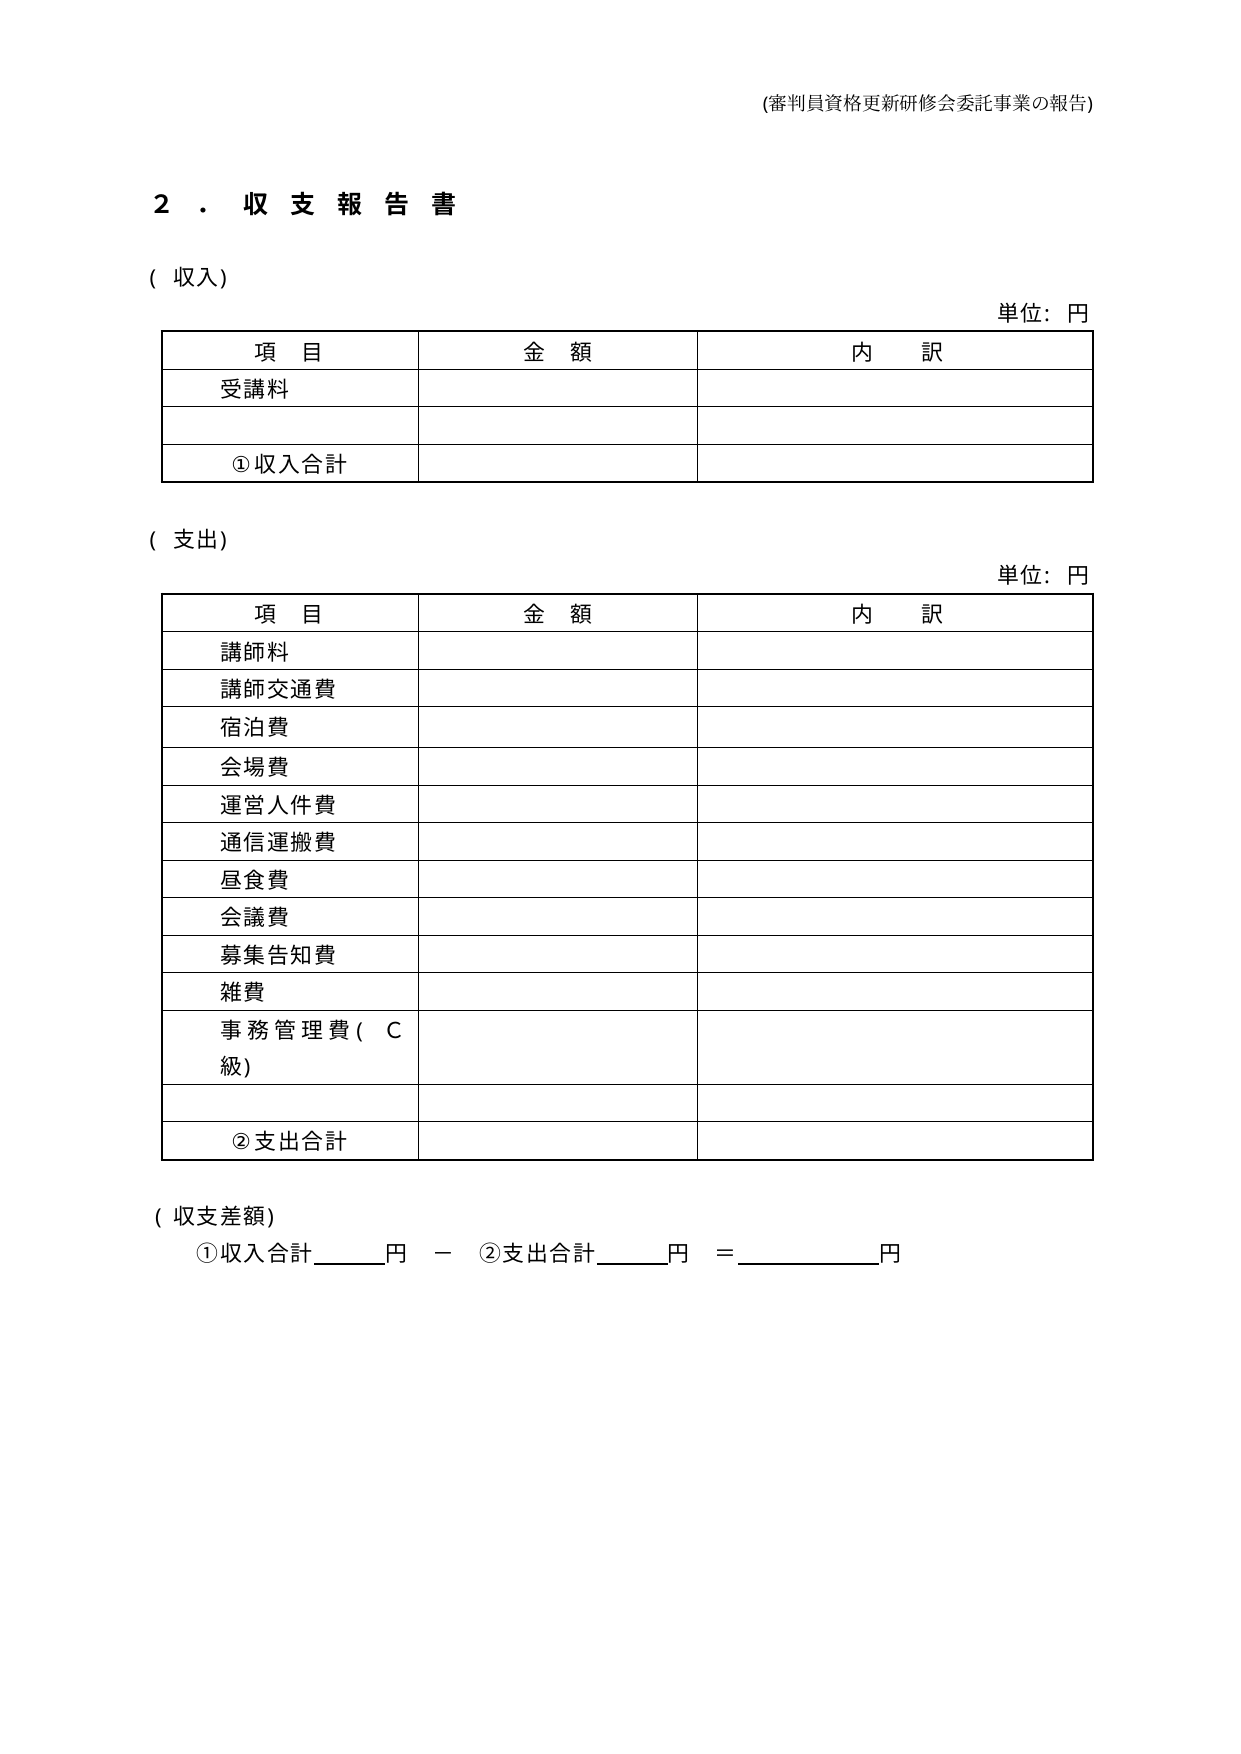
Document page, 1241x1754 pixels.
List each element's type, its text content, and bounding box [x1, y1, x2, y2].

table_cell [698, 973, 1092, 1009]
table_cell [698, 936, 1092, 972]
table_cell [698, 861, 1092, 897]
table_cell [698, 707, 1092, 747]
table_cell 受講料 [163, 370, 418, 406]
text (収入) [149, 257, 1091, 294]
table_cell [163, 407, 418, 444]
table_cell [419, 407, 697, 444]
table_cell [419, 1122, 697, 1158]
table_cell 会議費 [163, 898, 418, 934]
table_cell [163, 1085, 418, 1121]
table_cell [698, 670, 1092, 706]
table_cell 講師交通費 [163, 670, 418, 706]
table_cell ②支出合計 [163, 1122, 418, 1158]
table_cell [698, 370, 1092, 406]
table_cell [419, 1011, 697, 1083]
table_cell 講師料 [163, 632, 418, 669]
table_cell [419, 370, 697, 406]
text 単位:円 [149, 294, 1091, 330]
table_cell [698, 786, 1092, 822]
table_cell [698, 898, 1092, 934]
table_cell [419, 936, 697, 972]
table_cell [698, 1011, 1092, 1083]
table_cell 昼食費 [163, 861, 418, 897]
table_cell 宿泊費 [163, 707, 418, 747]
table_cell ①収入合計 [163, 445, 418, 481]
table_cell [419, 898, 697, 934]
table_cell 会場費 [163, 748, 418, 784]
table_cell 事務管理費(Ｃ級) [163, 1011, 418, 1083]
table_header 内 訳 [698, 595, 1092, 631]
table_cell [419, 786, 697, 822]
table_header 金 額 [419, 332, 697, 369]
text (支出) [149, 520, 1091, 556]
table_header 項 目 [163, 332, 418, 369]
table_cell [419, 973, 697, 1009]
table_cell [698, 632, 1092, 669]
text (収支差額) [149, 1197, 1091, 1233]
table_cell [698, 1085, 1092, 1121]
text ①収入合計 円 － ②支出合計 円 ＝ 円 [149, 1233, 1091, 1270]
table_header 内 訳 [698, 332, 1092, 369]
table_cell [419, 861, 697, 897]
text 単位:円 [149, 556, 1091, 593]
table_header 金 額 [419, 595, 697, 631]
table_cell 雑費 [163, 973, 418, 1009]
table_cell [698, 445, 1092, 481]
table_cell [419, 823, 697, 859]
table_cell 通信運搬費 [163, 823, 418, 859]
table_cell [419, 632, 697, 669]
table_cell 運営人件費 [163, 786, 418, 822]
table_cell [419, 445, 697, 481]
table_cell [419, 707, 697, 747]
table_cell [419, 748, 697, 784]
table_cell [698, 1122, 1092, 1158]
table_header 項 目 [163, 595, 418, 631]
table_cell 募集告知費 [163, 936, 418, 972]
table_cell [419, 670, 697, 706]
table_cell [419, 1085, 697, 1121]
table_cell [698, 823, 1092, 859]
table_cell [698, 407, 1092, 444]
table_cell [698, 748, 1092, 784]
text ２．収支報告書 [149, 184, 1091, 221]
